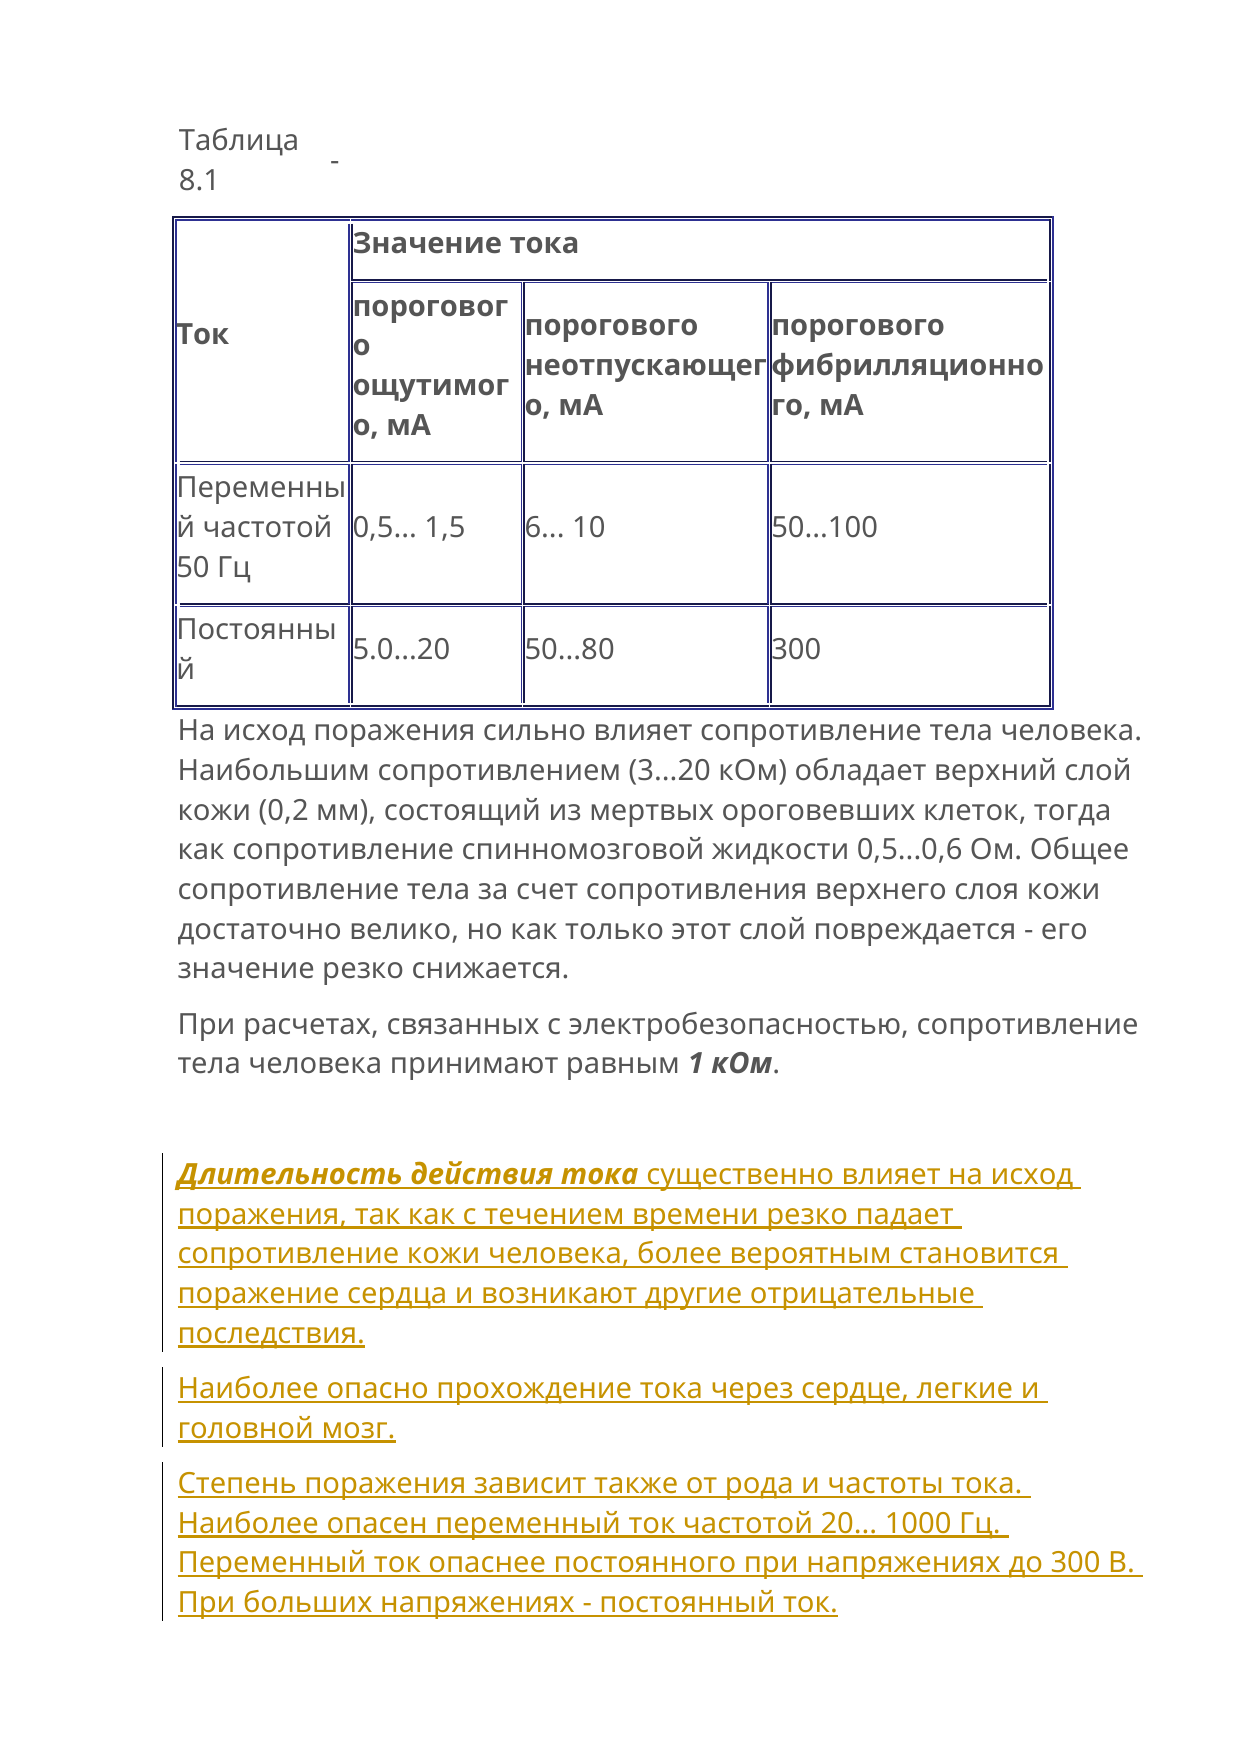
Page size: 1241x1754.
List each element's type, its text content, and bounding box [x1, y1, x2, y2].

table_cell 300 [770, 603, 1051, 705]
table_cell 0,5... 1,5 [353, 465, 521, 603]
table_header Ток [174, 218, 351, 461]
table_cell порогового фибрилляционного, мА [772, 279, 1050, 461]
table_header - [328, 118, 341, 216]
text На исход поражения сильно влияет сопротивление тела человека. Наибольшим сопротивлением (3...20 кОм) обладает верхний слой кожи (0,2 мм), состоящий из мертвых ороговевших клеток, тогда как сопротивление спинномозговой жидкости 0,5...0,6 Ом. Общее сопротивление тела за счет сопротивления верхнего слоя кожи достаточно велико, но как только этот слой повреждается - его значение резко снижается. [177, 709, 1152, 987]
table_cell Переменный частотой 50 Гц [174, 461, 351, 603]
table_cell 6... 10 [525, 465, 767, 603]
table_cell порогового неотпускающего, мА [525, 283, 767, 461]
table_cell 50...100 [770, 461, 1051, 603]
table_cell 50...80 [523, 607, 769, 705]
table_header Значение тока [351, 221, 1049, 279]
table_cell порогового ощутимого, мA [353, 283, 521, 461]
table_header Таблица 8.1 [177, 118, 328, 216]
table_cell 5.0...20 [351, 603, 523, 705]
table_cell Постоянный [174, 603, 351, 705]
text При расчетах, связанных с электробезопасностью, сопротивление тела человека принимают равным 1 кОм. [177, 1003, 1152, 1082]
